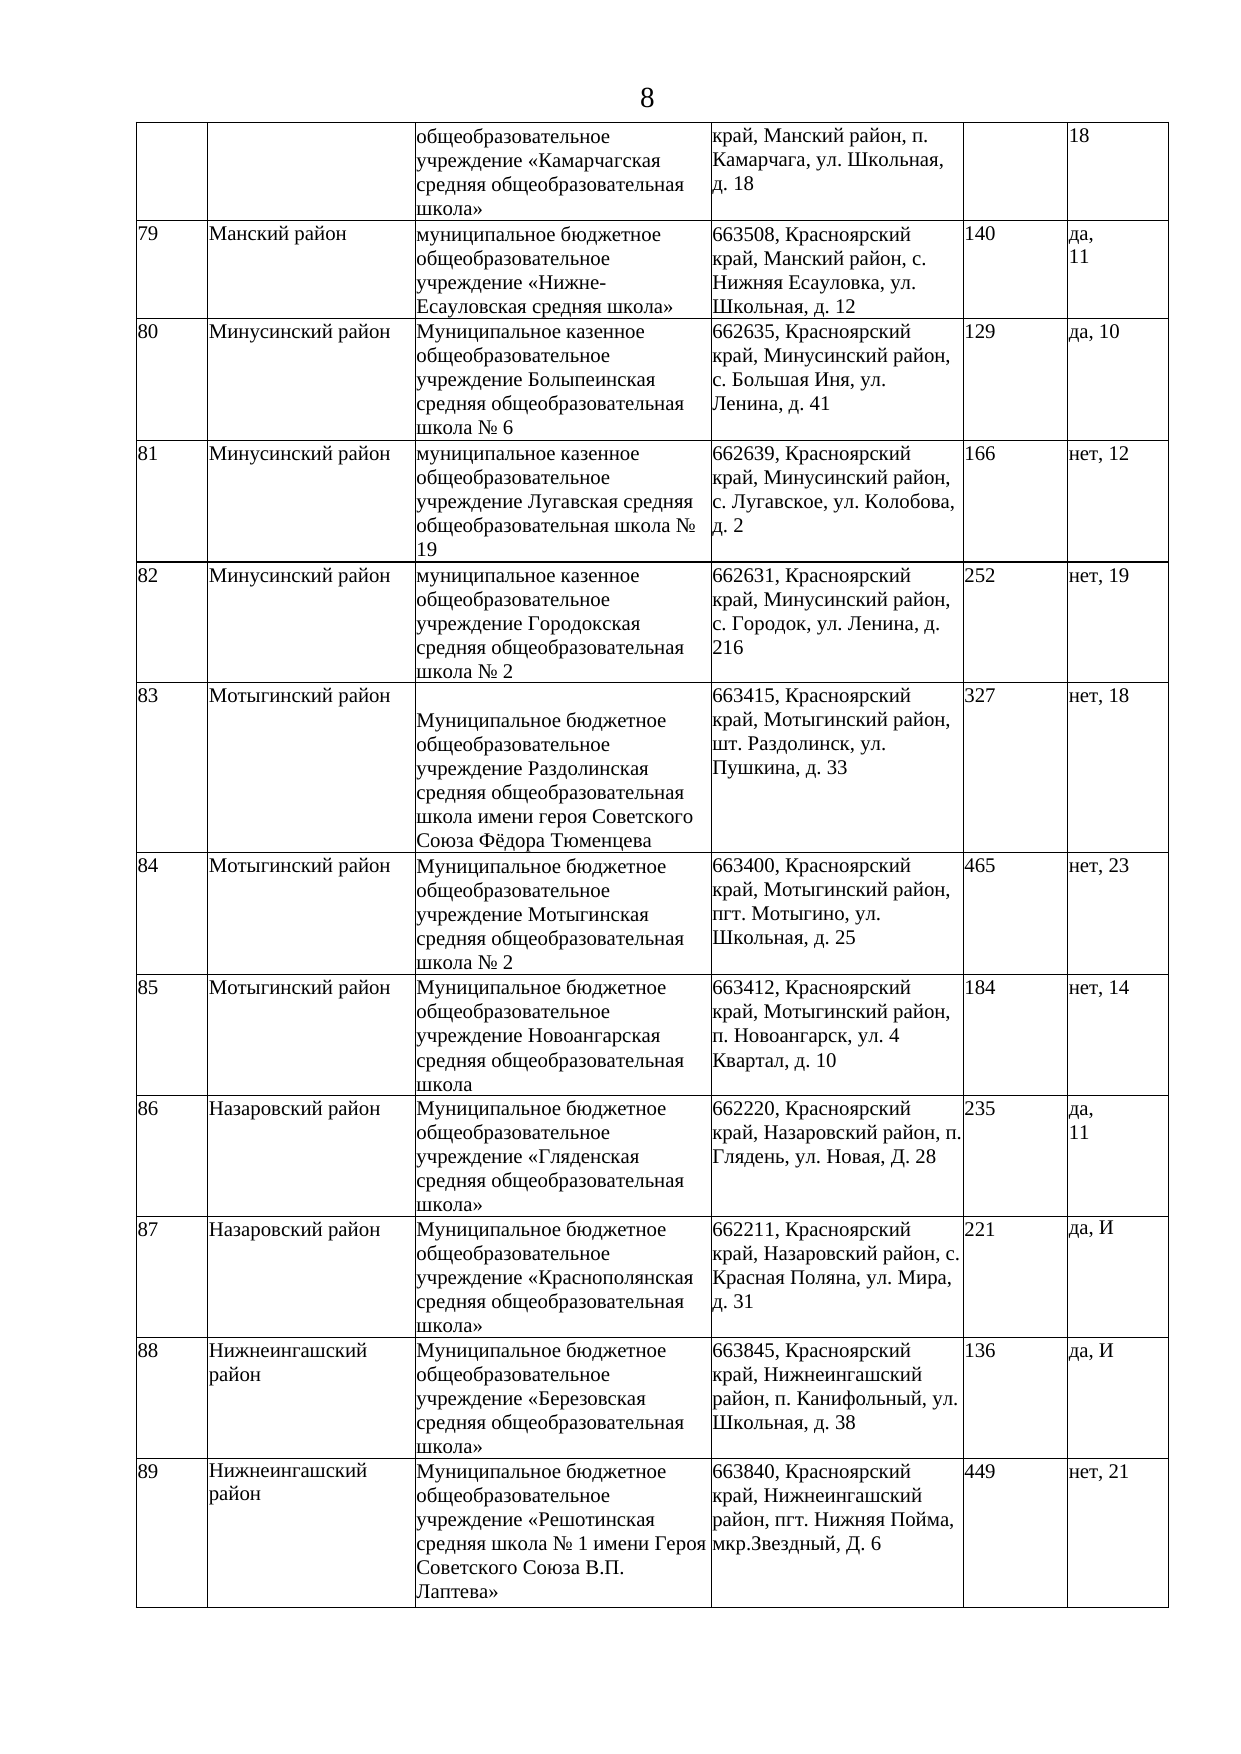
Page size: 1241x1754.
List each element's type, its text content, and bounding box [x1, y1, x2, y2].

table_cell 663840, Красноярский край, Нижнеингашский район, пгт. Нижняя Пойма, мкр.Звездный, Д. 6 [712, 1459, 963, 1607]
table_header край, Манский район, п. Камарчага, ул. Школьная, д. 18 [712, 123, 963, 220]
table_cell 662211, Красноярский край, Назаровский район, с. Красная Поляна, ул. Мира, д. 31 [712, 1217, 963, 1337]
table_cell 235 [964, 1096, 1067, 1216]
table_cell 82 [137, 563, 207, 682]
table_header [208, 123, 415, 220]
table_cell 87 [137, 1217, 207, 1337]
table_cell 663845, Красноярский край, Нижнеингашский район, п. Канифольный, ул. Школьная, д. 38 [712, 1338, 963, 1458]
table_cell муниципальное казенное общеобразовательное учреждение Лугавская средняя общеобразовательная школа № 19 [416, 441, 711, 561]
table_cell Муниципальное бюджетное общеобразовательное учреждение Раздолинская средняя общеобразовательная школа имени героя Советского Союза Фёдора Тюменцева [416, 683, 711, 852]
table_cell Муниципальное бюджетное общеобразовательное учреждение Мотыгинская средняя общеобразовательная школа № 2 [416, 853, 711, 974]
table_cell 79 [137, 221, 207, 318]
table_cell Муниципальное бюджетное общеобразовательное учреждение Новоангарская средняя общеобразовательная школа [416, 975, 711, 1095]
table_header [964, 123, 1067, 220]
table_cell Муниципальное бюджетное общеобразовательное учреждение «Березовская средняя общеобразовательная школа» [416, 1338, 711, 1458]
table_cell 465 [964, 853, 1067, 974]
table_cell да, 11 [1068, 1096, 1168, 1216]
table_cell Мотыгинский район [208, 683, 415, 852]
table_cell 129 [964, 319, 1067, 440]
table_cell Минусинский район [208, 563, 415, 682]
table_cell да, И [1068, 1338, 1168, 1458]
table_cell 663412, Красноярский край, Мотыгинский район, п. Новоангарск, ул. 4 Квартал, д. 10 [712, 975, 963, 1095]
table_cell Мотыгинский район [208, 975, 415, 1095]
table_cell 85 [137, 975, 207, 1095]
table_cell нет, 23 [1068, 853, 1168, 974]
table_cell 89 [137, 1459, 207, 1607]
table_cell 81 [137, 441, 207, 561]
table_cell 662220, Красноярский край, Назаровский район, п. Глядень, ул. Новая, Д. 28 [712, 1096, 963, 1216]
table_cell Минусинский район [208, 319, 415, 440]
table_cell нет, 14 [1068, 975, 1168, 1095]
table_cell 86 [137, 1096, 207, 1216]
table_cell Муниципальное бюджетное общеобразовательное учреждение «Гляденская средняя общеобразовательная школа» [416, 1096, 711, 1216]
table_cell 84 [137, 853, 207, 974]
table_cell 662639, Красноярский край, Минусинский район, с. Лугавское, ул. Колобова, д. 2 [712, 441, 963, 561]
table_cell 662631, Красноярский край, Минусинский район, с. Городок, ул. Ленина, д. 216 [712, 563, 963, 682]
table_cell 449 [964, 1459, 1067, 1607]
table_cell 140 [964, 221, 1067, 318]
table_cell 221 [964, 1217, 1067, 1337]
table_cell Минусинский район [208, 441, 415, 561]
table_cell Муниципальное бюджетное общеобразовательное учреждение «Краснополянская средняя общеобразовательная школа» [416, 1217, 711, 1337]
table_cell 83 [137, 683, 207, 852]
table_cell нет, 19 [1068, 563, 1168, 682]
table_cell Назаровский район [208, 1217, 415, 1337]
table_cell нет, 18 [1068, 683, 1168, 852]
table_cell Манский район [208, 221, 415, 318]
table_header 18 [1068, 123, 1168, 220]
table_cell 327 [964, 683, 1067, 852]
table_cell 166 [964, 441, 1067, 561]
table_cell 80 [137, 319, 207, 440]
table_cell нет, 12 [1068, 441, 1168, 561]
table_cell да, И [1068, 1217, 1168, 1337]
table_cell Муниципальное казенное общеобразовательное учреждение Болыпеинская средняя общеобразовательная школа № 6 [416, 319, 711, 440]
table_cell Мотыгинский район [208, 853, 415, 974]
table_cell нет, 21 [1068, 1459, 1168, 1607]
table_cell 663400, Красноярский край, Мотыгинский район, пгт. Мотыгино, ул. Школьная, д. 25 [712, 853, 963, 974]
table_cell Нижнеингашский район [208, 1338, 415, 1458]
table_cell 662635, Красноярский край, Минусинский район, с. Большая Иня, ул. Ленина, д. 41 [712, 319, 963, 440]
table_cell да, 11 [1068, 221, 1168, 318]
table_cell 663508, Красноярский край, Манский район, с. Нижняя Есауловка, ул. Школьная, д. 12 [712, 221, 963, 318]
table_cell 88 [137, 1338, 207, 1458]
table_cell Муниципальное бюджетное общеобразовательное учреждение «Решотинская средняя школа № 1 имени Героя Советского Союза В.П. Лаптева» [416, 1459, 711, 1607]
table_header [137, 123, 207, 220]
table_header общеобразовательное учреждение «Камарчагская средняя общеобразовательная школа» [416, 123, 711, 220]
table_cell муниципальное казенное общеобразовательное учреждение Городокская средняя общеобразовательная школа № 2 [416, 563, 711, 682]
table_cell муниципальное бюджетное общеобразовательное учреждение «Нижне- Есауловская средняя школа» [416, 221, 711, 318]
table_cell 252 [964, 563, 1067, 682]
table_cell Нижнеингашский район [208, 1459, 415, 1607]
table_cell 136 [964, 1338, 1067, 1458]
table_cell Назаровский район [208, 1096, 415, 1216]
table_cell 663415, Красноярский край, Мотыгинский район, шт. Раздолинск, ул. Пушкина, д. 33 [712, 683, 963, 852]
table_cell 184 [964, 975, 1067, 1095]
table_cell да, 10 [1068, 319, 1168, 440]
